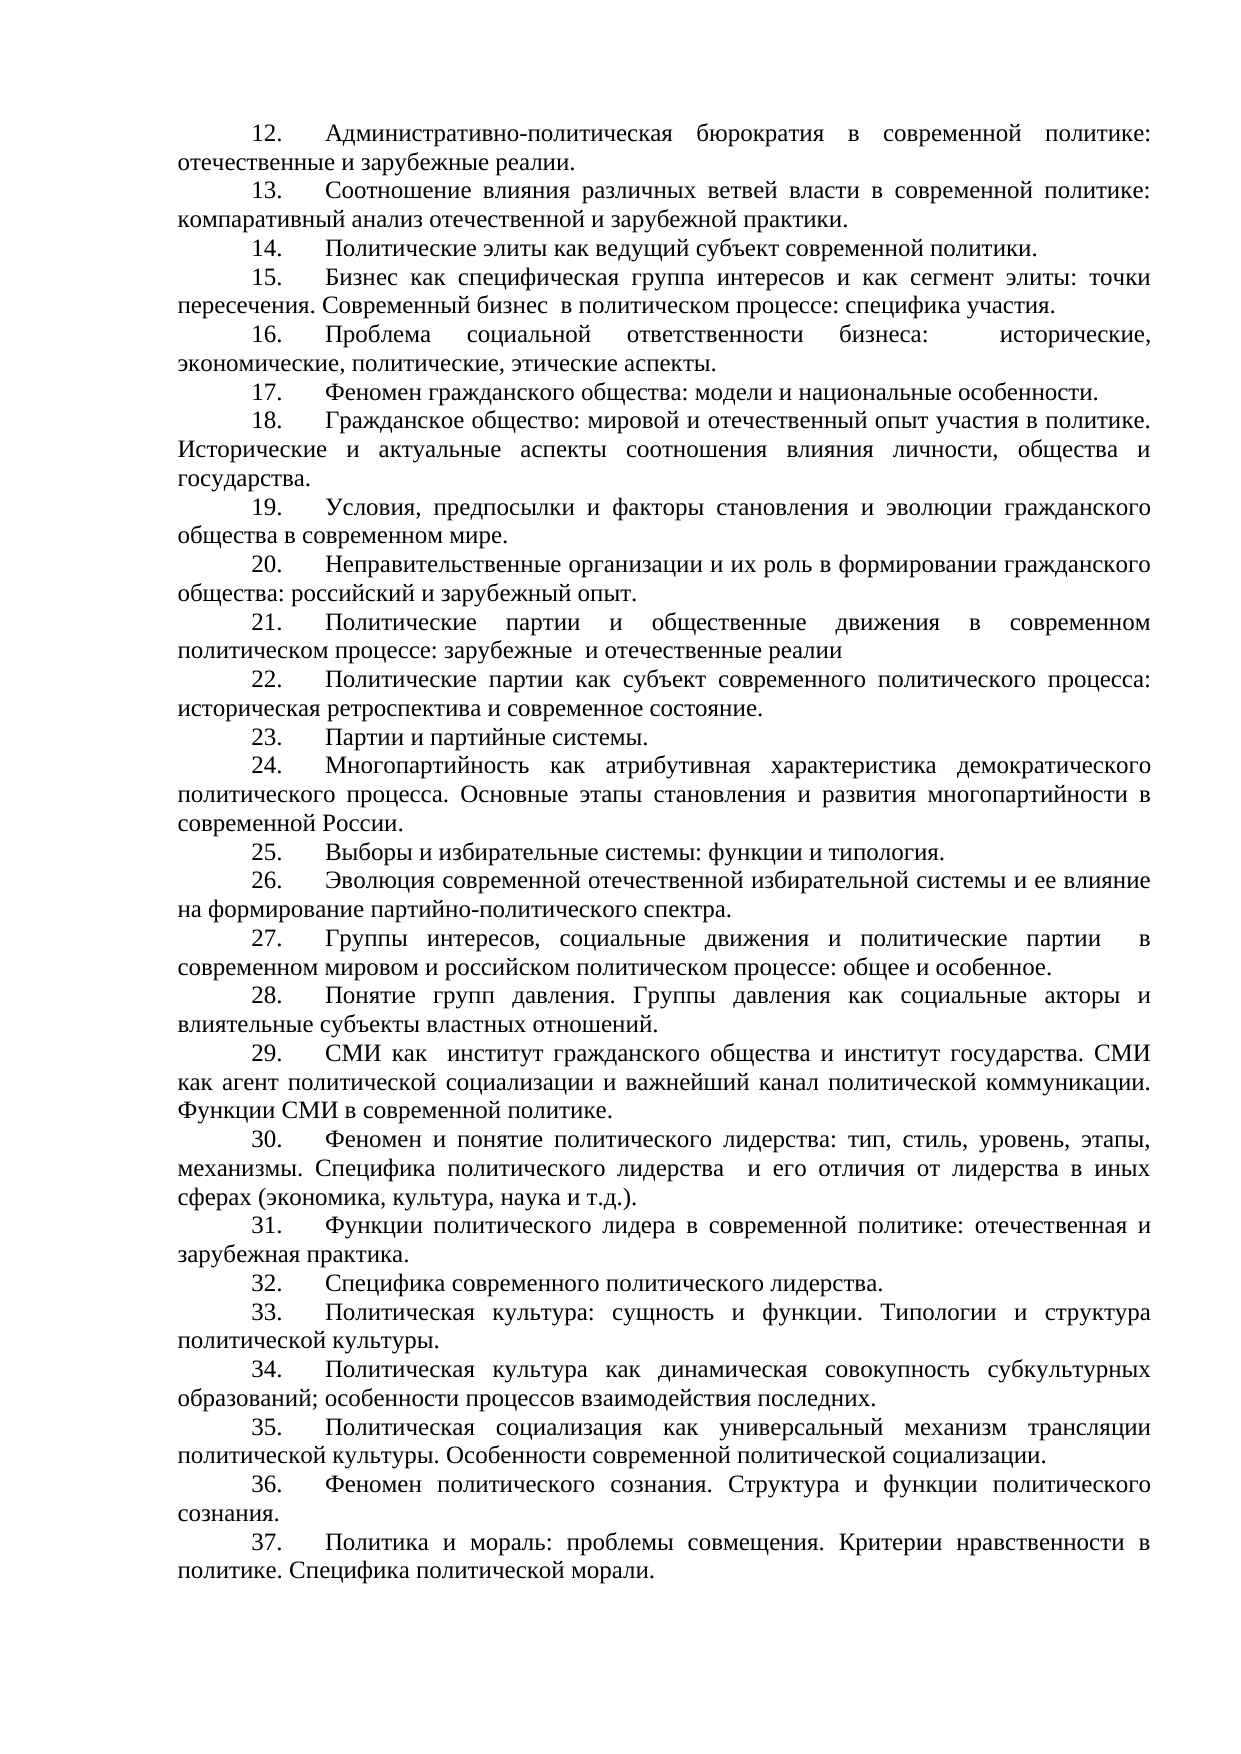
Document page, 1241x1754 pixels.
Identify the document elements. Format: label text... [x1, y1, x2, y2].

list Гражданское общество: мировой и отечественный опыт участия в политике. Исторические и актуальные аспекты соотношения влияния личности, общества и государства. [177, 406, 1152, 492]
list Политические партии как субъект современного политического процесса: историческая ретроспектива и современное состояние. [177, 664, 1152, 722]
list Проблема социальной ответственности бизнеса: исторические, экономические, политические, этические аспекты. [177, 319, 1152, 377]
list Политическая культура как динамическая совокупность субкультурных образований; особенности процессов взаимодействия последних. [177, 1354, 1152, 1412]
list Политические элиты как ведущий субъект современной политики. [177, 233, 1152, 262]
list Феномен и понятие политического лидерства: тип, стиль, уровень, этапы, механизмы. Специфика политического лидерства и его отличия от лидерства в иных сферах (экономика, культура, наука и т.д.). [177, 1124, 1152, 1211]
list Бизнес как специфическая группа интересов и как сегмент элиты: точки пересечения. Современный бизнес в политическом процессе: специфика участия. [177, 262, 1152, 319]
list Эволюция современной отечественной избирательной системы и ее влияние на формирование партийно-политического спектра. [177, 866, 1152, 923]
list Неправительственные организации и их роль в формировании гражданского общества: российский и зарубежный опыт. [177, 549, 1152, 607]
list Условия, предпосылки и факторы становления и эволюции гражданского общества в современном мире. [177, 492, 1152, 549]
list Партии и партийные системы. [177, 722, 1152, 751]
list Группы интересов, социальные движения и политические партии в современном мировом и российском политическом процессе: общее и особенное. [177, 923, 1152, 981]
list Выборы и избирательные системы: функции и типология. [177, 837, 1152, 866]
list Понятие групп давления. Группы давления как социальные акторы и влиятельные субъекты властных отношений. [177, 981, 1152, 1038]
list Политические партии и общественные движения в современном политическом процессе: зарубежные и отечественные реалии [177, 607, 1152, 664]
list Политическая культура: сущность и функции. Типологии и структура политической культуры. [177, 1297, 1152, 1354]
list Политическая социализация как универсальный механизм трансляции политической культуры. Особенности современной политической социализации. [177, 1412, 1152, 1469]
list Многопартийность как атрибутивная характеристика демократического политического процесса. Основные этапы становления и развития многопартийности в современной России. [177, 751, 1152, 837]
list Функции политического лидера в современной политике: отечественная и зарубежная практика. [177, 1211, 1152, 1268]
list Соотношение влияния различных ветвей власти в современной политике: компаративный анализ отечественной и зарубежной практики. [177, 176, 1152, 233]
list Специфика современного политического лидерства. [177, 1268, 1152, 1297]
list СМИ как институт гражданского общества и институт государства. СМИ как агент политической социализации и важнейший канал политической коммуникации. Функции СМИ в современной политике. [177, 1038, 1152, 1124]
list Феномен политического сознания. Структура и функции политического сознания. [177, 1469, 1152, 1527]
list Феномен гражданского общества: модели и национальные особенности. [177, 377, 1152, 406]
list Политика и мораль: проблемы совмещения. Критерии нравственности в политике. Специфика политической морали. [177, 1527, 1152, 1584]
list Административно-политическая бюрократия в современной политике: отечественные и зарубежные реалии. [177, 118, 1152, 176]
